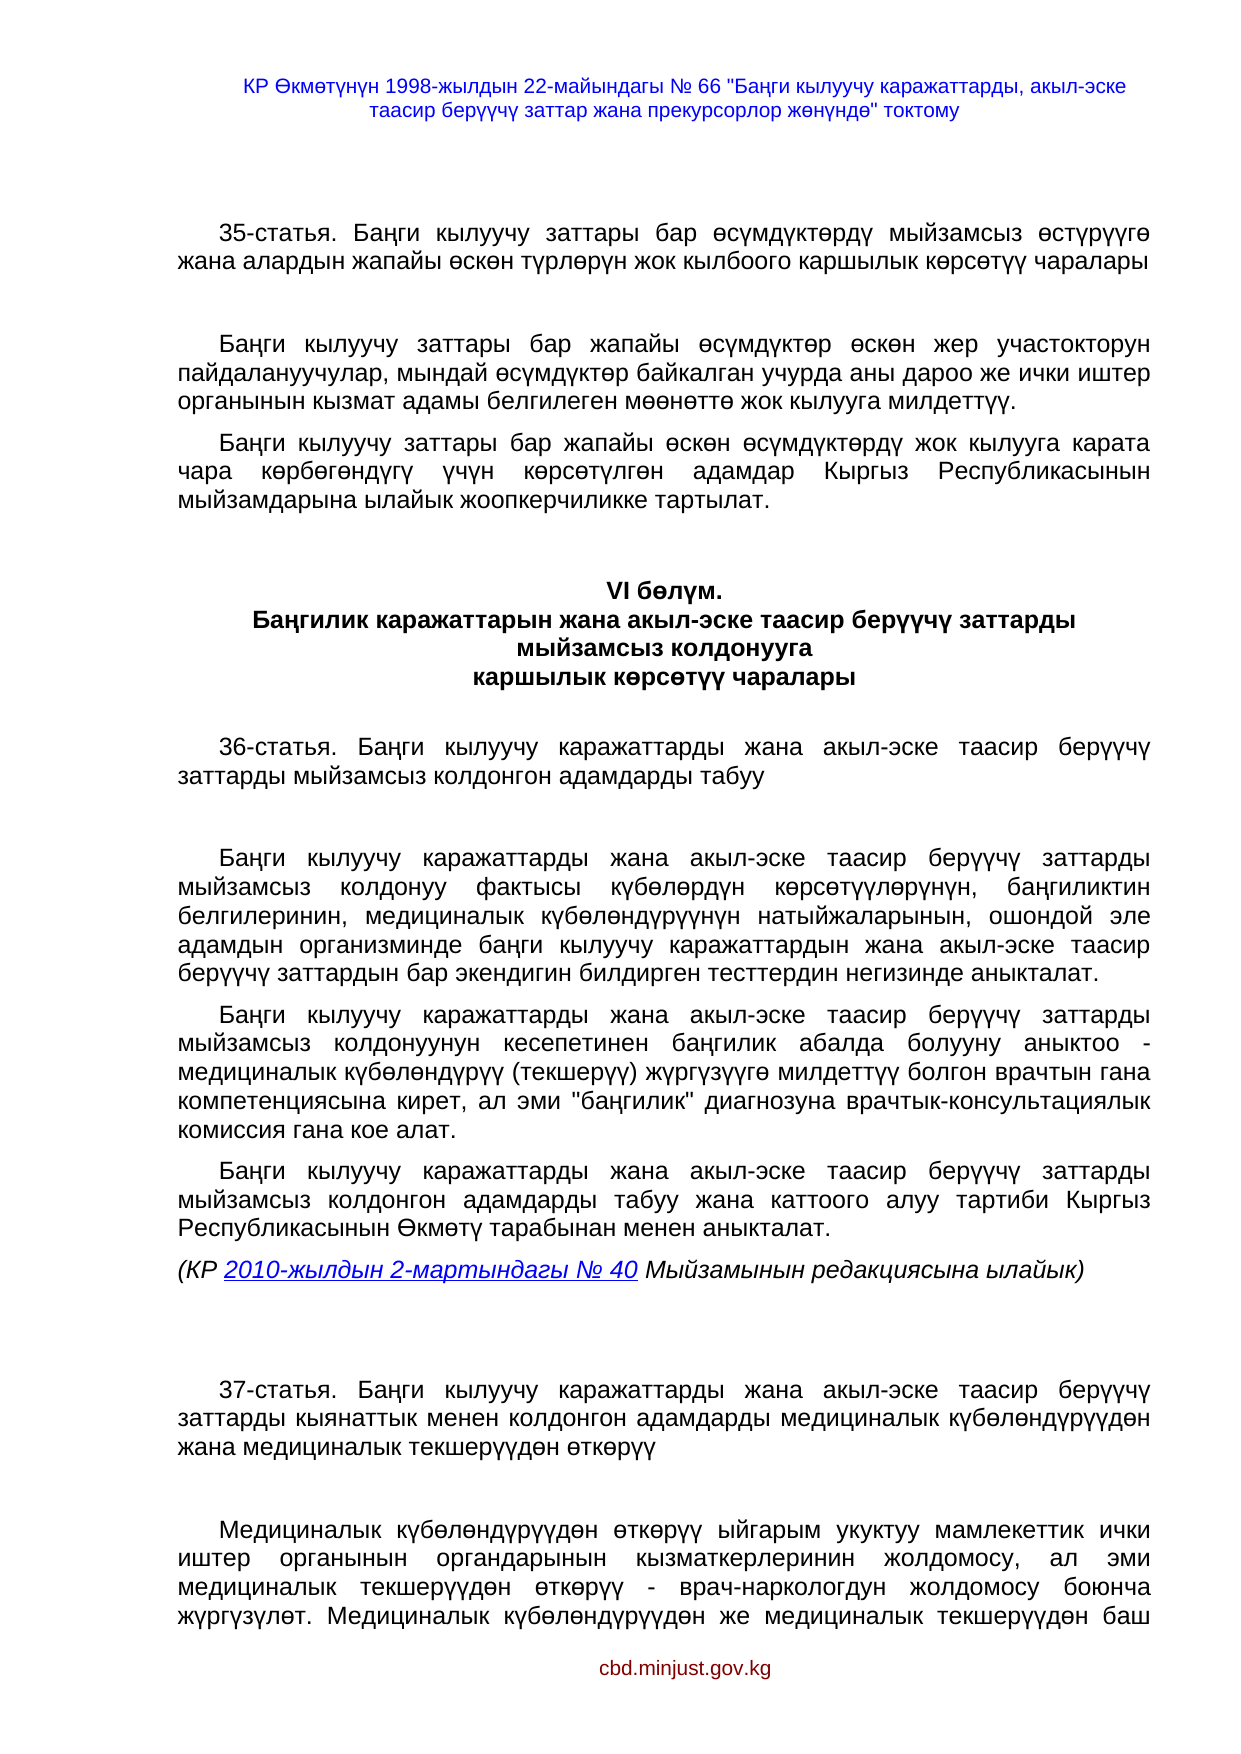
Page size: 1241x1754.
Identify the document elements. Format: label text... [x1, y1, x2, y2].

text 37-статья. Баңги кылуучу каражаттарды жана акыл-эске таасир берүүчү заттарды кыянаттык менен колдонгон адамдарды медициналык күбөлөндүрүүдөн жана медициналык текшерүүдөн өткөрүү [177, 1374, 1152, 1461]
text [177, 1514, 1152, 1629]
text Баңги кылуучу заттары бар жапайы өскөн өсүмдүктөрдү жок кылууга карата чара көрбөгөндүгү үчүн көрсөтүлгөн адамдар Кыргыз Республикасынын мыйзамдарына ылайык жоопкерчиликке тартылат. [177, 427, 1152, 514]
text Баңги кылуучу каражаттарды жана акыл-эске таасир берүүчү заттарды мыйзамсыз колдонуу фактысы күбөлөрдүн көрсөтүүлөрүнүн, баңгиликтин белгилеринин, медициналык күбөлөндүрүүнүн натыйжаларынын, ошондой эле адамдын организминде баңги кылуучу каражаттардын жана акыл-эске таасир берүүчү заттардын бар экендигин билдирген тесттердин негизинде аныкталат. [177, 843, 1152, 987]
text VI бөлүм. Баңгилик каражаттарын жана акыл-эске таасир берүүчү заттарды мыйзамсыз колдонууга каршылык көрсөтүү чаралары [177, 576, 1152, 691]
text (КР 2010-жылдын 2-мартындагы № 40 Мыйзамынын редакциясына ылайык) [177, 1254, 1152, 1283]
text Баңги кылуучу заттары бар жапайы өсүмдүктөр өскөн жер участокторун пайдалануучулар, мындай өсүмдүктөр байкалган учурда аны дароо же ички иштер органынын кызмат адамы белгилеген мөөнөттө жок кылууга милдеттүү. [177, 329, 1152, 415]
text Баңги кылуучу каражаттарды жана акыл-эске таасир берүүчү заттарды мыйзамсыз колдонгон адамдарды табуу жана каттоого алуу тартиби Кыргыз Республикасынын Өкмөтү тарабынан менен аныкталат. [177, 1156, 1152, 1242]
text 36-статья. Баңги кылуучу каражаттарды жана акыл-эске таасир берүүчү заттарды мыйзамсыз колдонгон адамдарды табуу [177, 732, 1152, 789]
text Баңги кылуучу каражаттарды жана акыл-эске таасир берүүчү заттарды мыйзамсыз колдонуунун кесепетинен баңгилик абалда болууну аныктоо - медициналык күбөлөндүрүү (текшерүү) жүргүзүүгө милдеттүү болгон врачтын гана компетенциясына кирет, ал эми "баңгилик" диагнозуна врачтык-консультациялык комиссия гана кое алат. [177, 999, 1152, 1143]
text 35-статья. Баңги кылуучу заттары бар өсүмдүктөрдү мыйзамсыз өстүрүүгө жана алардын жапайы өскөн түрлөрүн жок кылбоого каршылык көрсөтүү чаралары [177, 217, 1152, 275]
